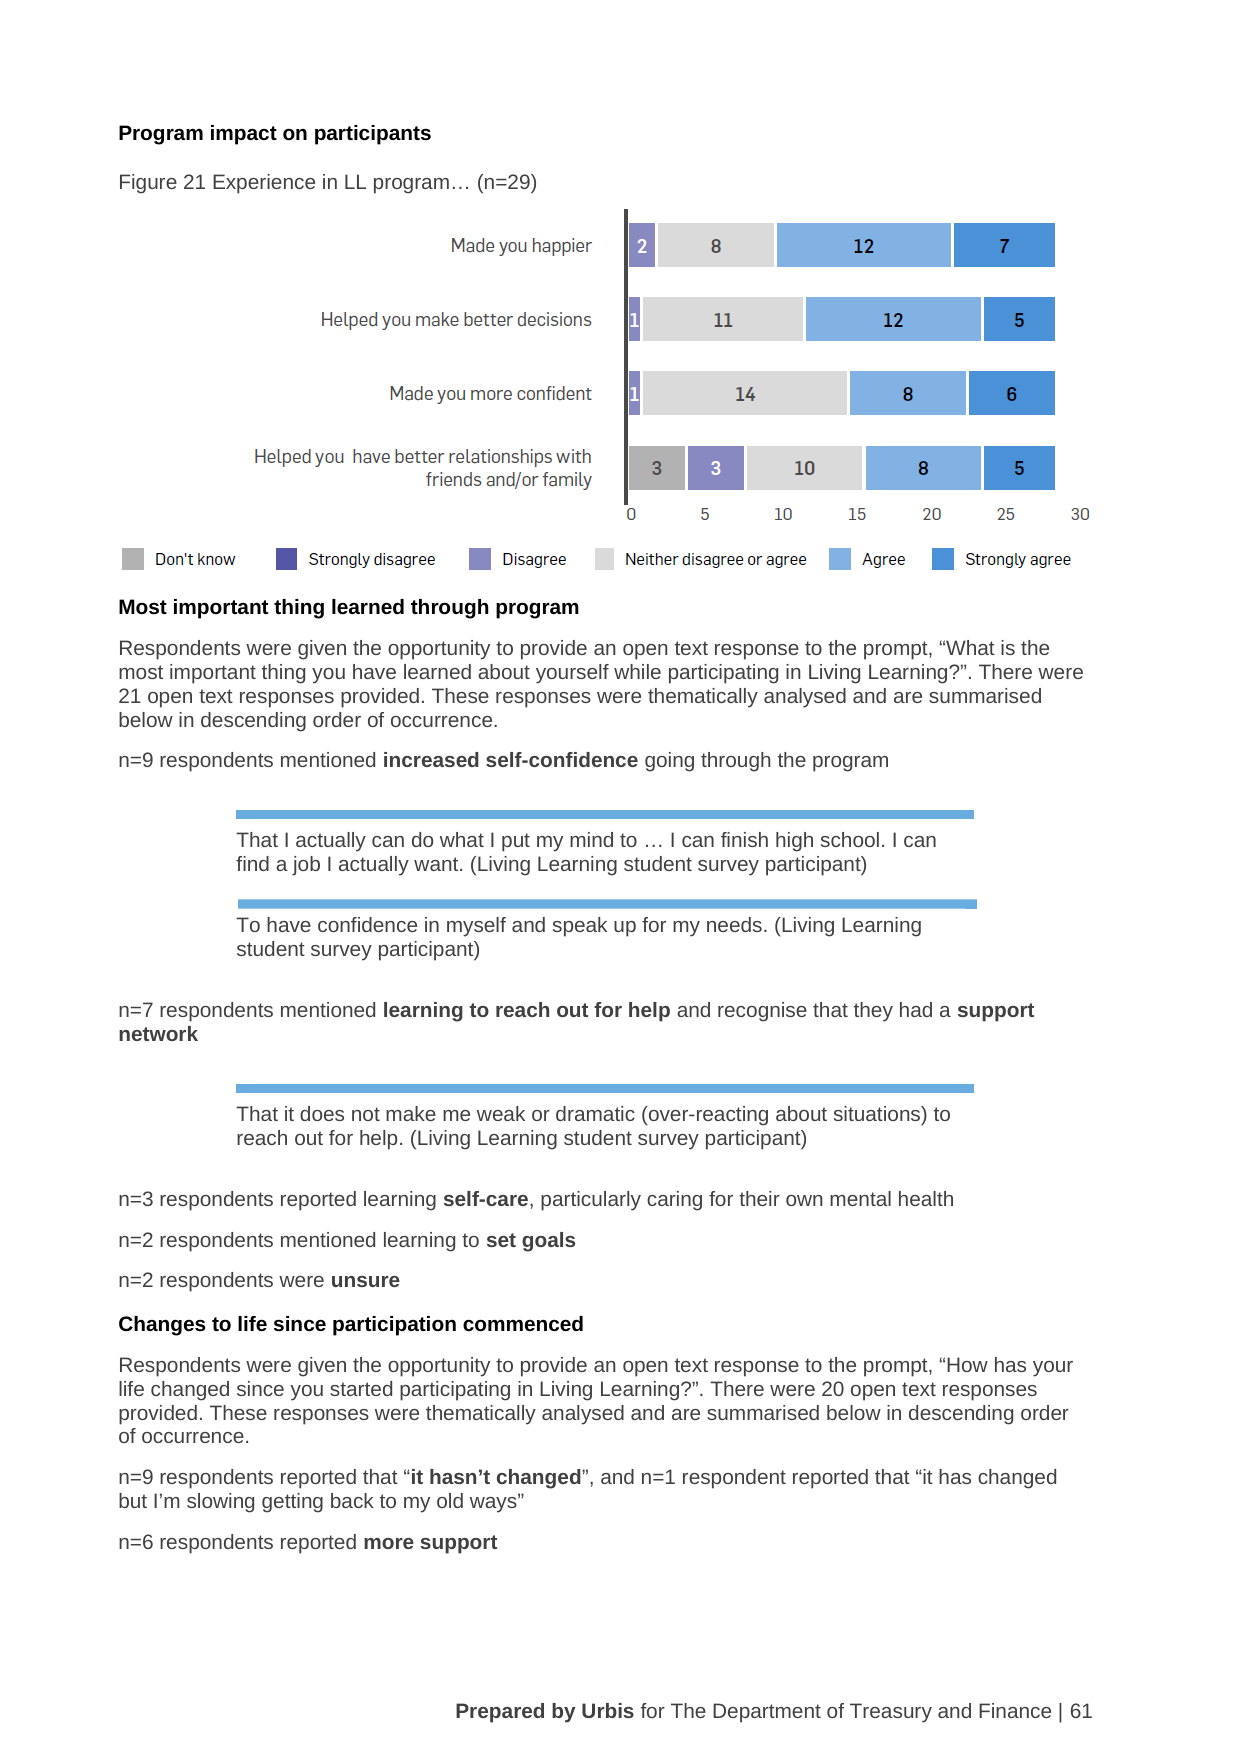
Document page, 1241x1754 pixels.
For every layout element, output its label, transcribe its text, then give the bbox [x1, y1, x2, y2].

text That it does not make me weak or dramatic (over-reacting about situations) to reach out for help. (Living Learning student survey participant) [236, 1093, 974, 1149]
text That I actually can do what I put my mind to … I can finish high school. I can find a job I actually want. (Living Learning student survey participant) [236, 819, 974, 875]
text n=2 respondents mentioned learning to set goals [118, 1227, 1092, 1251]
text Respondents were given the opportunity to provide an open text response to the prompt, “What is the most important thing you have learned about yourself while participating in Living Learning?”. There were 21 open text responses provided. These responses were thematically analysed and are summarised below in descending order of occurrence. [118, 636, 1092, 732]
text n=6 respondents reported more support [118, 1529, 1092, 1553]
text n=9 respondents reported that “it hasn’t changed”, and n=1 respondent reported that “it has changed but I’m slowing getting back to my old ways” [118, 1465, 1092, 1513]
text Program impact on participants [118, 118, 1092, 145]
text Most important thing learned through program [118, 592, 1092, 619]
text n=2 respondents were unsure [118, 1268, 1092, 1292]
picture [118, 202, 1093, 576]
text n=9 respondents mentioned increased self-confidence going through the program [118, 748, 1092, 772]
text Respondents were given the opportunity to provide an open text response to the prompt, “How has your life changed since you started participating in Living Learning?”. There were 20 open text responses provided. These responses were thematically analysed and are summarised below in descending order of occurrence. [118, 1352, 1092, 1448]
text n=3 respondents reported learning self-care, particularly caring for their own mental health [118, 1187, 1092, 1211]
text n=7 respondents mentioned learning to reach out for help and recognise that they had a support network [118, 998, 1092, 1046]
text To have confidence in myself and speak up for my needs. (Living Learning student survey participant) [236, 895, 974, 961]
text Changes to life since participation commenced [118, 1309, 1092, 1336]
text Figure 21 Experience in LL program… (n=29) [118, 170, 1092, 194]
